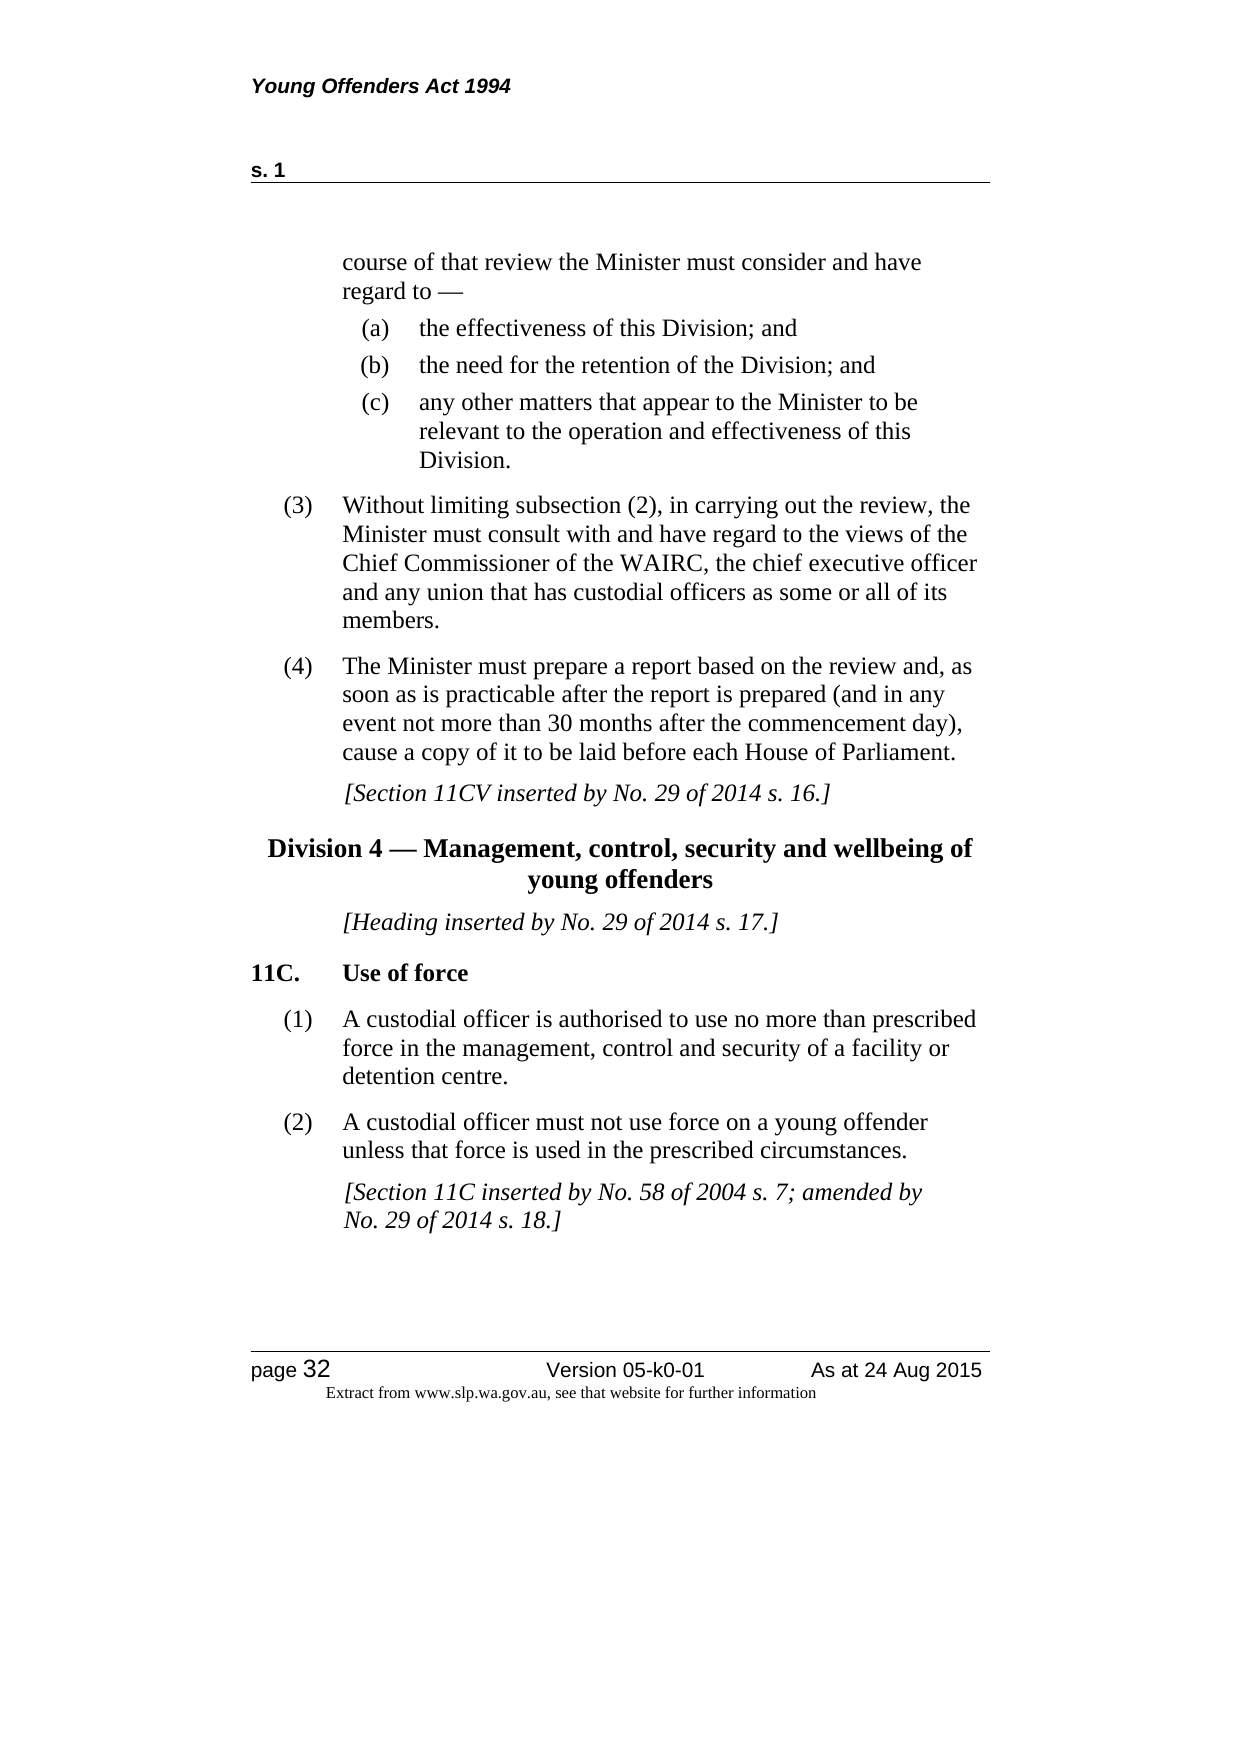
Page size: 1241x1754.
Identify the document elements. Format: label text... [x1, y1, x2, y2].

text (2) A custodial officer must not use force on a young offender unless that force is used in the prescribed circumstances. [251, 1107, 990, 1164]
text (3) Without limiting subsection (2), in carrying out the review, the Minister must consult with and have regard to the views of the Chief Commissioner of the WAIRC, the chief executive officer and any union that has custodial officers as some or all of its members. [251, 490, 990, 634]
text (1) A custodial officer is authorised to use no more than prescribed force in the management, control and security of a facility or detention centre. [251, 1004, 990, 1090]
text (a) the effectiveness of this Division; and [251, 313, 990, 342]
text (c) any other matters that appear to the Minister to be relevant to the operation and effectiveness of this Division. [251, 387, 990, 474]
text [251, 247, 990, 305]
text (b) the need for the retention of the Division; and [251, 350, 990, 379]
subtitle Division 4 — Management, control, security and wellbeing of young offenders [251, 832, 990, 894]
subtitle [Heading inserted by No. 29 of 2014 s. 17.] [251, 907, 990, 936]
subtitle 11C. Use of force [251, 958, 990, 987]
text [Section 11CV inserted by No. 29 of 2014 s. 16.] [251, 778, 990, 807]
text (4) The Minister must prepare a report based on the review and, as soon as is practicable after the report is prepared (and in any event not more than 30 months after the commencement day), cause a copy of it to be laid before each House of Parliament. [251, 651, 990, 766]
text [Section 11C inserted by No. 58 of 2004 s. 7; amended by No. 29 of 2014 s. 18.] [251, 1177, 990, 1234]
